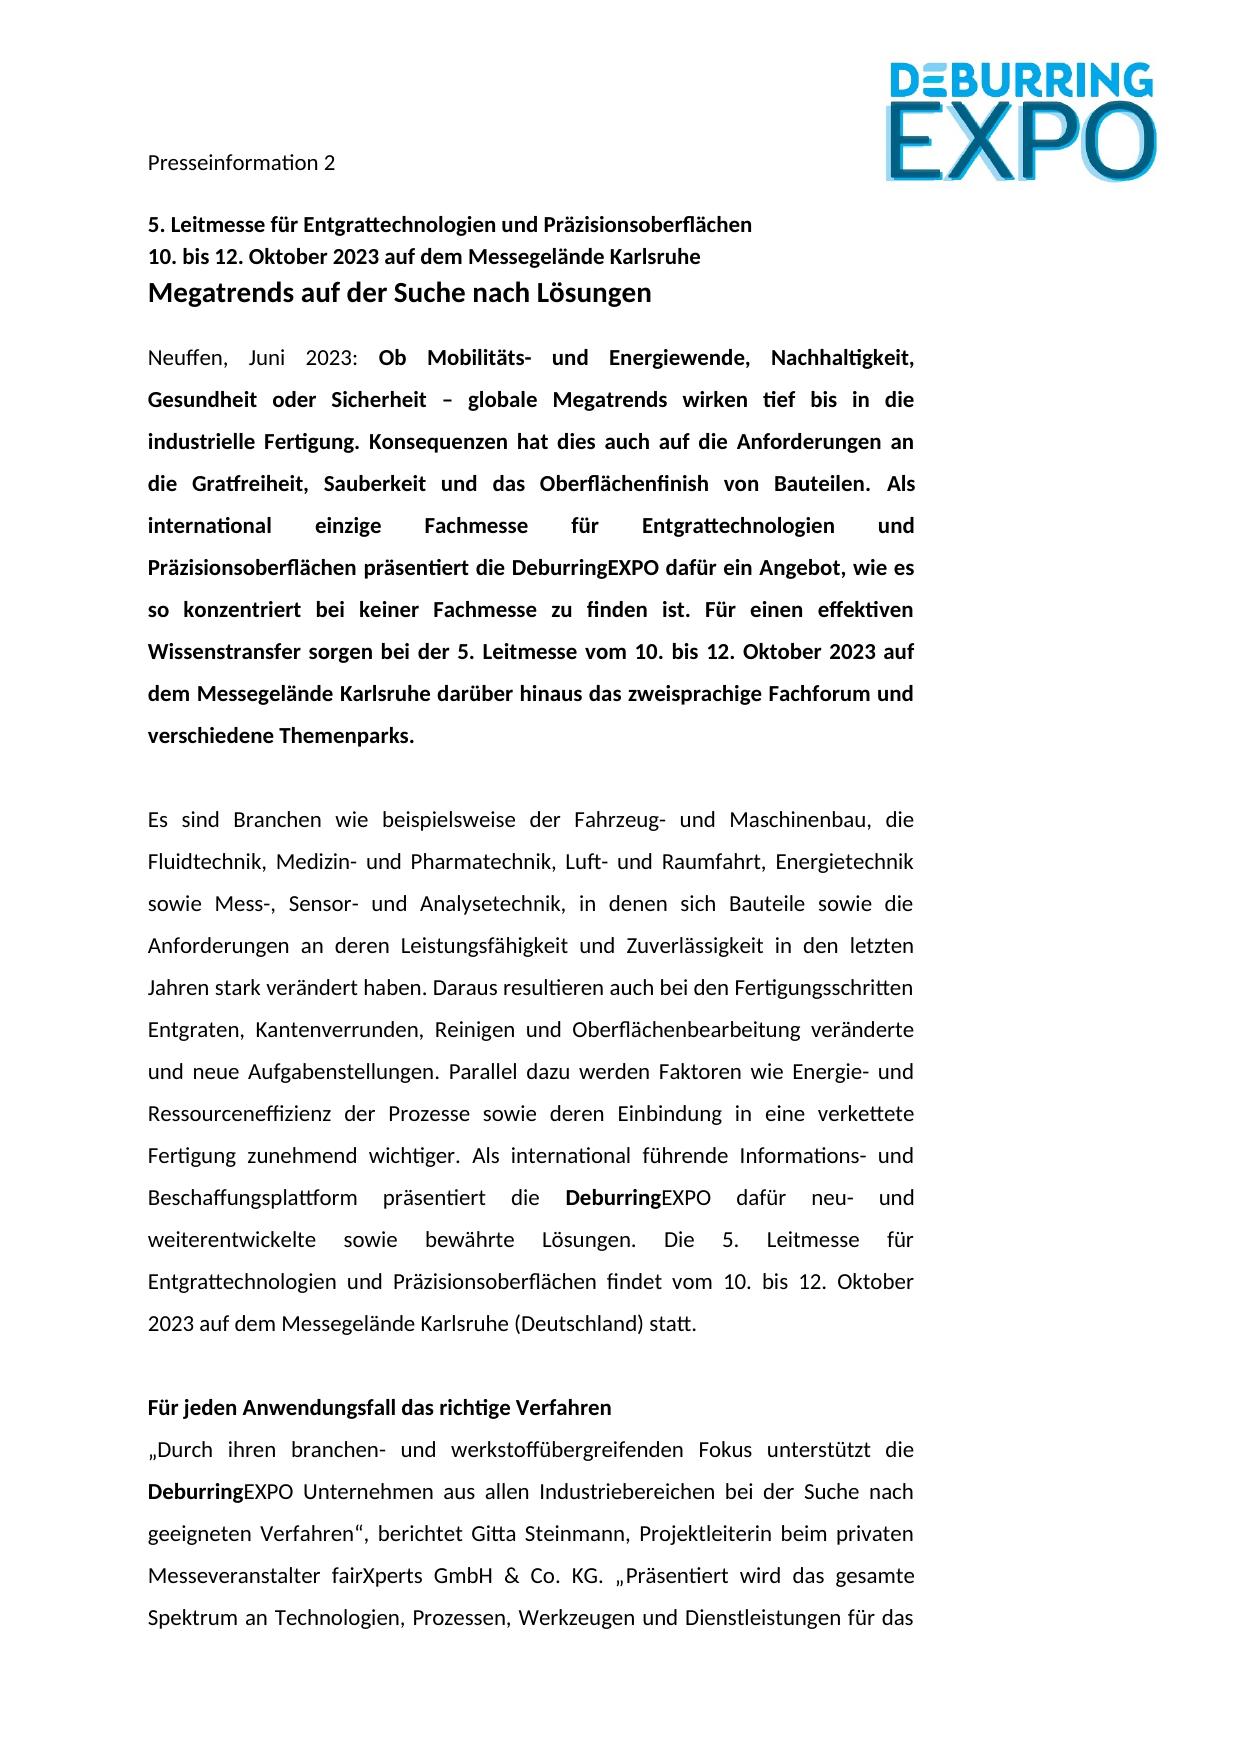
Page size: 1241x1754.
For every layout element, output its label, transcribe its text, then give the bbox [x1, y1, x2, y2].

text Presseinformation 2 [148, 148, 871, 176]
text 10. bis 12. Oktober 2023 auf dem Messegelände Karlsruhe [148, 242, 915, 270]
text 5. Leitmesse für Entgrattechnologien und Präzisionsoberflächen [148, 210, 915, 238]
text Neuffen, Juni 2023: Ob Mobilitäts- und Energiewende, Nachhaltigkeit, Gesundheit oder Sicherheit – globale Megatrends wirken tief bis in die industrielle Fertigung. Konsequenzen hat dies auch auf die Anforderungen an die Gratfreiheit, Sauberkeit und das Oberflächenfinish von Bauteilen. Als international einzige Fachmesse für Entgrattechnologien und Präzisionsoberflächen präsentiert die DeburringEXPO dafür ein Angebot, wie es so konzentriert bei keiner Fachmesse zu finden ist. Für einen effektiven Wissenstransfer sorgen bei der 5. Leitmesse vom 10. bis 12. Oktober 2023 auf dem Messegelände Karlsruhe darüber hinaus das zweisprachige Fachforum und verschiedene Themenparks. [148, 343, 915, 749]
text Für jeden Anwendungsfall das richtige Verfahren [148, 1393, 915, 1421]
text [148, 1435, 915, 1631]
text Es sind Branchen wie beispielsweise der Fahrzeug- und Maschinenbau, die Fluidtechnik, Medizin- und Pharmatechnik, Luft- und Raumfahrt, Energietechnik sowie Mess-, Sensor- und Analysetechnik, in denen sich Bauteile sowie die Anforderungen an deren Leistungsfähigkeit und Zuverlässigkeit in den letzten Jahren stark verändert haben. Daraus resultieren auch bei den Fertigungsschritten Entgraten, Kantenverrunden, Reinigen und Oberflächenbearbeitung veränderte und neue Aufgabenstellungen. Parallel dazu werden Faktoren wie Energie- und Ressourceneffizienz der Prozesse sowie deren Einbindung in eine verkettete Fertigung zunehmend wichtiger. Als international führende Informations- und Beschaffungsplattform präsentiert die DeburringEXPO dafür neu- und weiterentwickelte sowie bewährte Lösungen. Die 5. Leitmesse für Entgrattechnologien und Präzisionsoberflächen findet vom 10. bis 12. Oktober 2023 auf dem Messegelände Karlsruhe (Deutschland) statt. [148, 805, 915, 1337]
picture [871, 46, 1172, 194]
text Megatrends auf der Suche nach Lösungen [148, 274, 915, 310]
